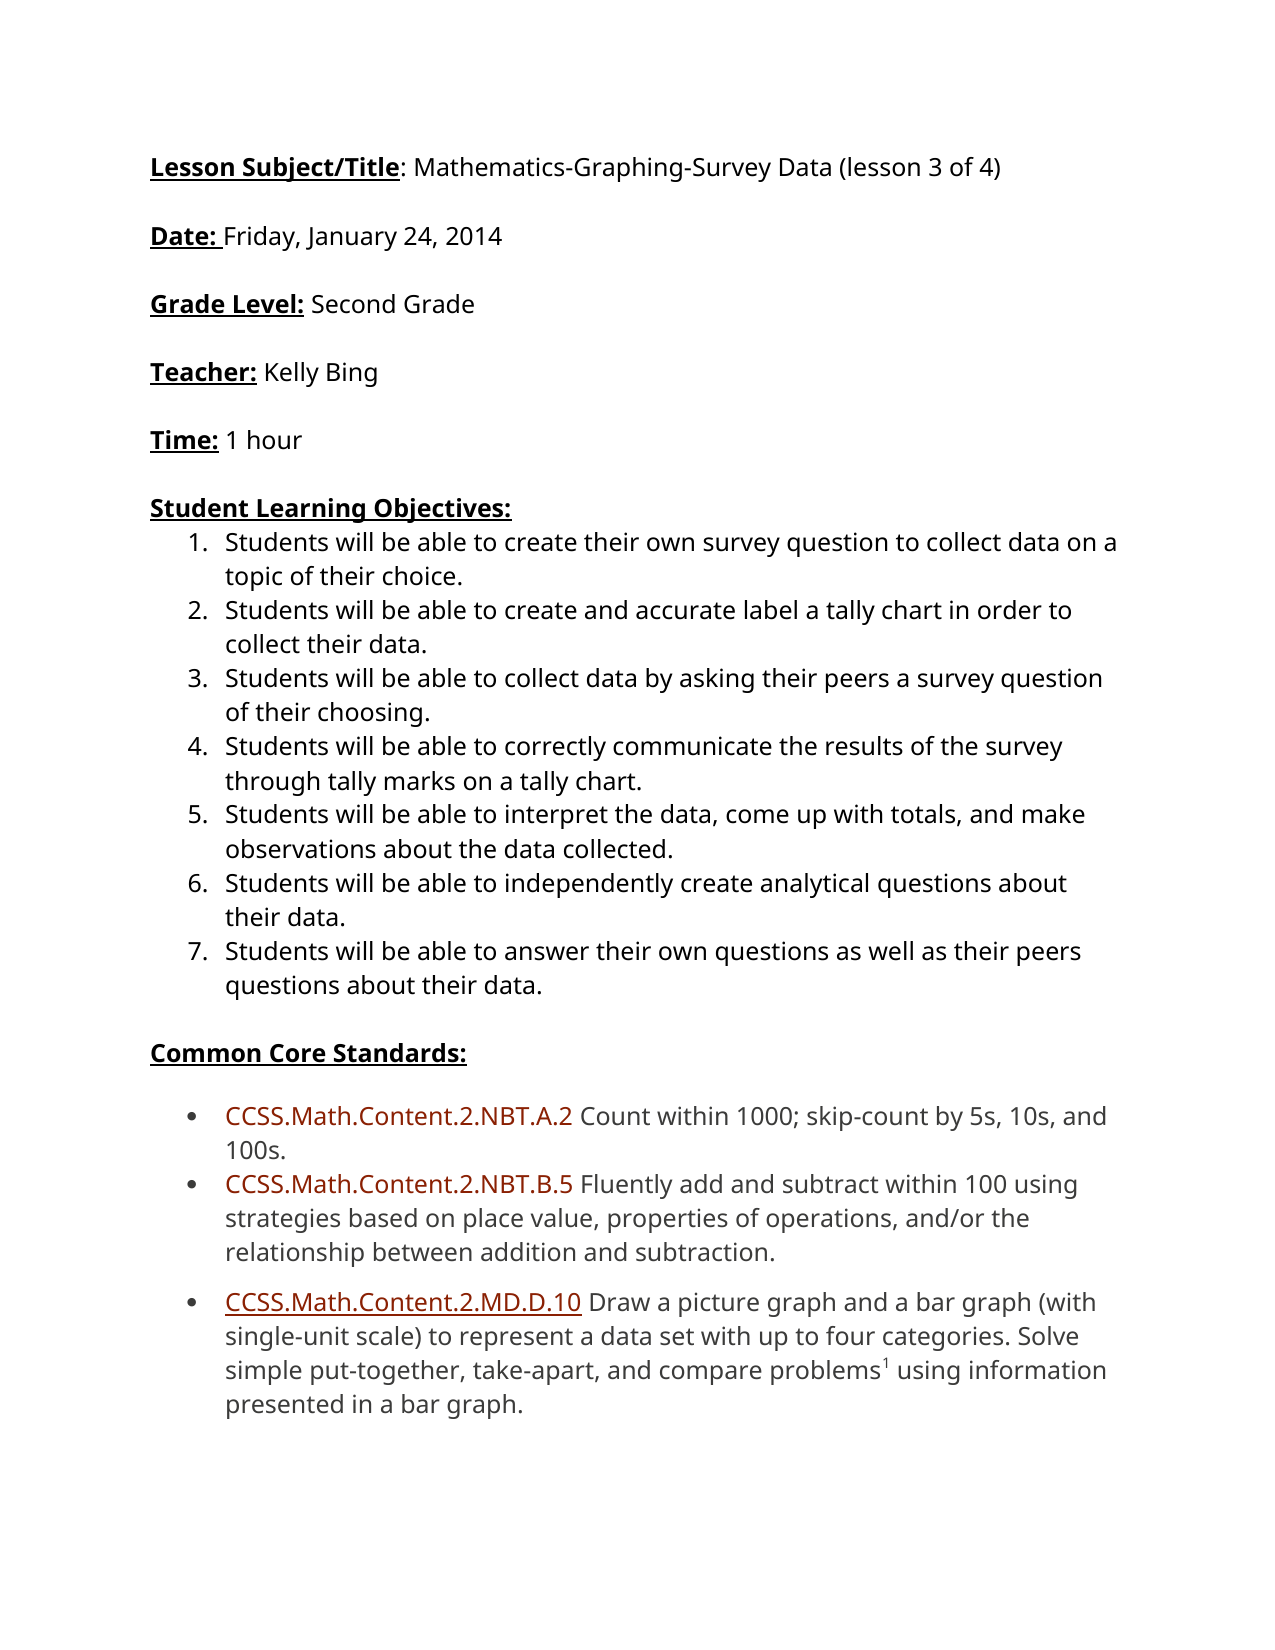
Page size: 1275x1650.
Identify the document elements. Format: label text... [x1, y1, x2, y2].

list Students will be able to create and accurate label a tally chart in order to collect their data. [187, 593, 1125, 661]
list CCSS.Math.Content.2.MD.D.10 Draw a picture graph and a bar graph (with single-unit scale) to represent a data set with up to four categories. Solve simple put-together, take-apart, and compare problems1 using information presented in a bar graph. [187, 1285, 1125, 1421]
list Students will be able to correctly communicate the results of the survey through tally marks on a tally chart. [187, 729, 1125, 797]
text Teacher: Kelly Bing [150, 354, 1125, 388]
text Date: Friday, January 24, 2014 [150, 218, 1125, 252]
text Common Core Standards: [150, 1036, 1125, 1070]
text Student Learning Objectives: [150, 491, 1125, 525]
list Students will be able to collect data by asking their peers a survey question of their choosing. [187, 661, 1125, 729]
list Students will be able to create their own survey question to collect data on a topic of their choice. [187, 525, 1125, 593]
text Time: 1 hour [150, 422, 1125, 457]
list Students will be able to answer their own questions as well as their peers questions about their data. [187, 933, 1125, 1002]
text Grade Level: Second Grade [150, 286, 1125, 320]
text Lesson Subject/Title: Mathematics-Graphing-Survey Data (lesson 3 of 4) [150, 150, 1125, 184]
list Students will be able to independently create analytical questions about their data. [187, 865, 1125, 933]
list CCSS.Math.Content.2.NBT.A.2 Count within 1000; skip-count by 5s, 10s, and 100s. [187, 1099, 1125, 1167]
list CCSS.Math.Content.2.NBT.B.5 Fluently add and subtract within 100 using strategies based on place value, properties of operations, and/or the relationship between addition and subtraction. [187, 1167, 1125, 1269]
list Students will be able to interpret the data, come up with totals, and make observations about the data collected. [187, 797, 1125, 865]
